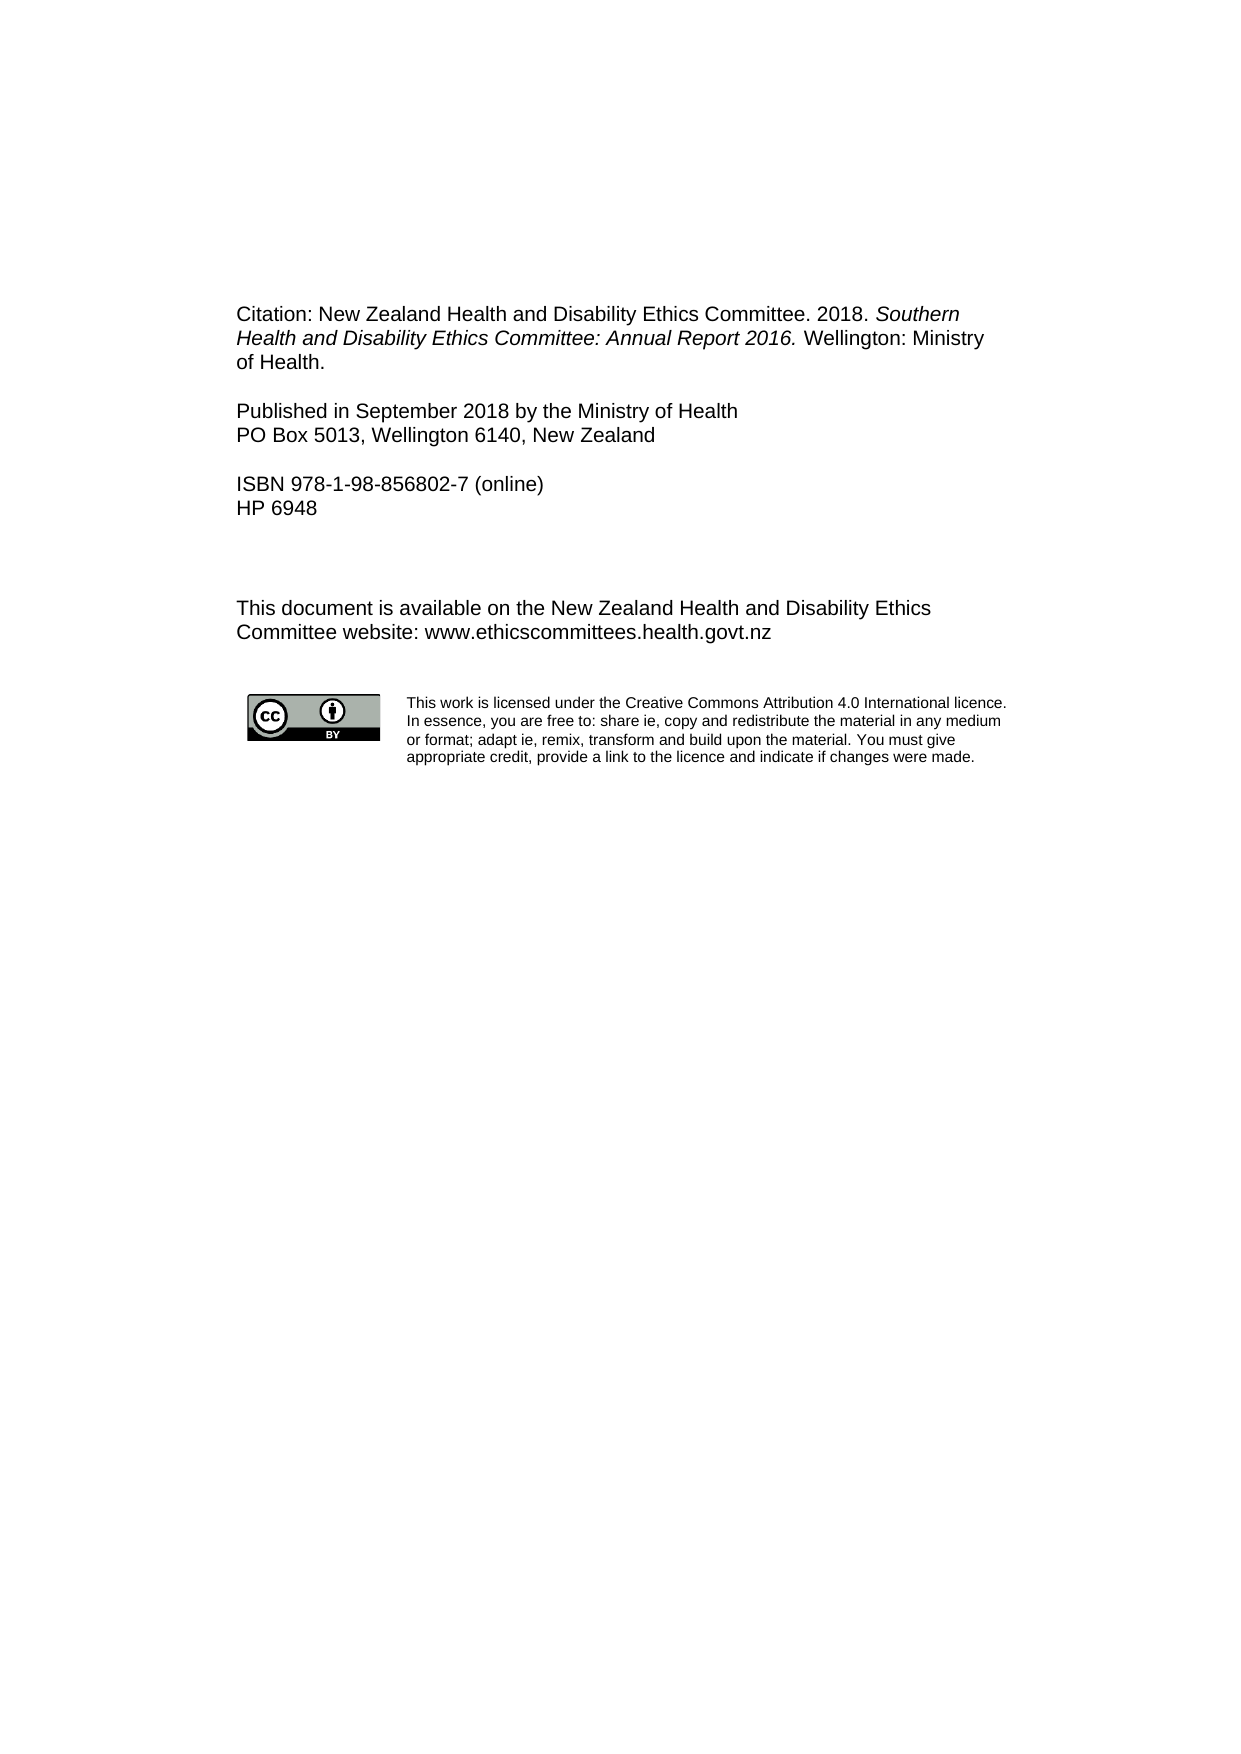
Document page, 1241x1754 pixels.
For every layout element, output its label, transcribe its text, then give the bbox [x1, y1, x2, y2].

text Citation: New Zealand Health and Disability Ethics Committee. 2018. Southern Health and Disability Ethics Committee: Annual Report 2016. Wellington: Ministry of Health. [236, 302, 1004, 374]
table_header This work is licensed under the Creative Commons Attribution 4.0 International licence. In essence, you are free to: share ie, copy and redistribute the material in any medium or format; adapt ie, remix, transform and build upon the material. You must give appropriate credit, provide a link to the licence and indicate if changes were made. [395, 694, 1027, 766]
text Published in September 2018 by the Ministry of Health PO Box 5013, Wellington 6140, New Zealand [236, 399, 1004, 447]
picture [247, 694, 381, 741]
text This document is available on the New Zealand Health and Disability Ethics Committee website: www.ethicscommittees.health.govt.nz [236, 596, 1004, 644]
text ISBN 978-1-98-856802-7 (online) HP 6948 [236, 472, 1004, 520]
table_header [236, 694, 395, 766]
